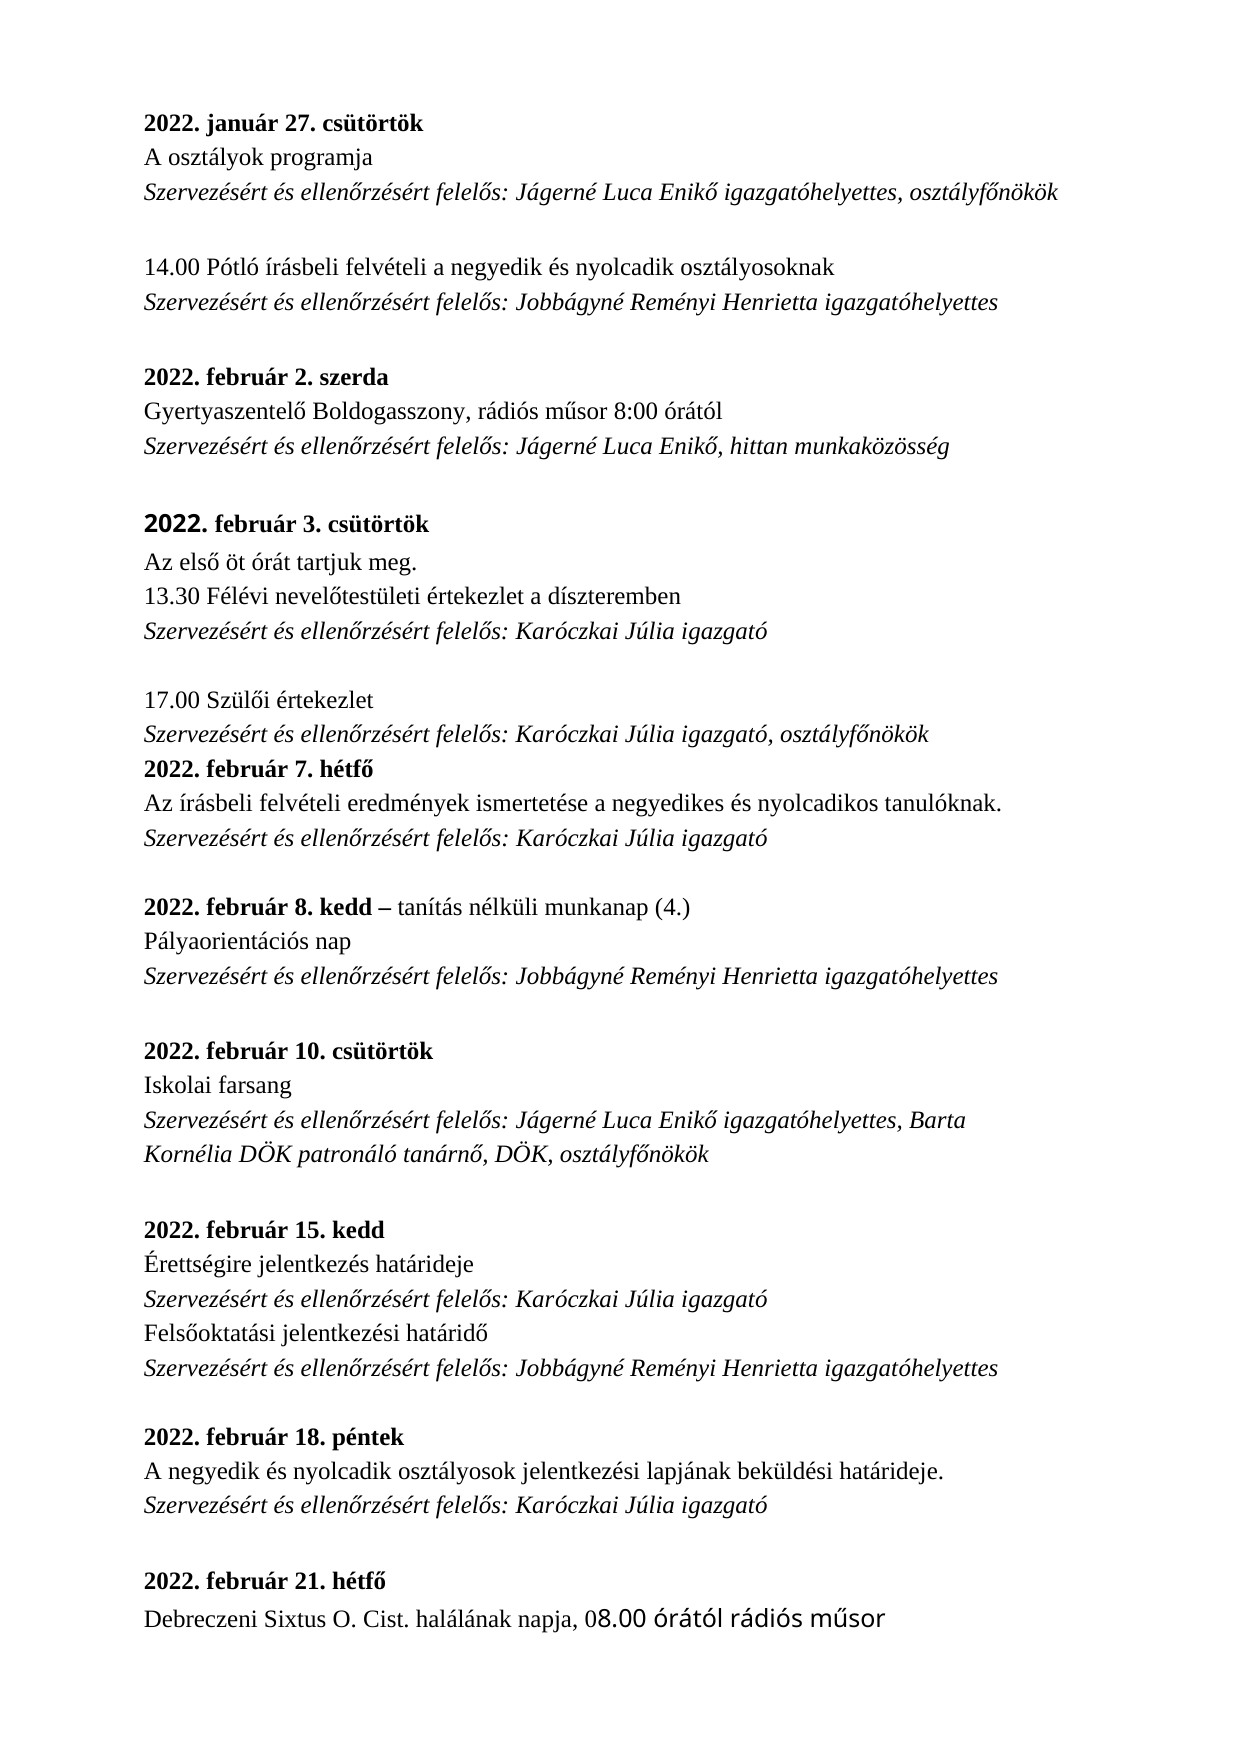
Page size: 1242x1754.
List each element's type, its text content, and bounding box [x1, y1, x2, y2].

text Szervezésért és ellenőrzésért felelős: Karóczkai Júlia igazgató [144, 823, 1063, 852]
text 2022. február 8. kedd – tanítás nélküli munkanap (4.) [144, 892, 1063, 921]
text 2022. február 7. hétfő [144, 754, 1063, 783]
text 14.00 Pótló írásbeli felvételi a negyedik és nyolcadik osztályosoknak [144, 252, 1063, 281]
text 2022. február 2. szerda [144, 362, 1063, 391]
text Szervezésért és ellenőrzésért felelős: Jobbágyné Reményi Henrietta igazgatóhelyettes [144, 287, 1063, 315]
text 2022. február 3. csütörtök [144, 506, 1063, 540]
text 2022. február 10. csütörtök [144, 1036, 1063, 1065]
text Gyertyaszentelő Boldogasszony, rádiós műsor 8:00 órától [144, 396, 1063, 425]
text 2022. február 21. hétfő [144, 1566, 1063, 1595]
text Szervezésért és ellenőrzésért felelős: Jágerné Luca Enikő igazgatóhelyettes, osztályfőnökök [144, 177, 1063, 206]
text Szervezésért és ellenőrzésért felelős: Karóczkai Júlia igazgató, osztályfőnökök [144, 719, 1063, 748]
text Felsőoktatási jelentkezési határidő [144, 1318, 1063, 1347]
text 17.00 Szülői értekezlet [144, 685, 1063, 714]
text A negyedik és nyolcadik osztályosok jelentkezési lapjának beküldési határideje. [144, 1456, 1063, 1485]
text Szervezésért és ellenőrzésért felelős: Karóczkai Júlia igazgató [144, 1491, 1063, 1519]
text Szervezésért és ellenőrzésért felelős: Karóczkai Júlia igazgató [144, 616, 1063, 645]
text Szervezésért és ellenőrzésért felelős: Jobbágyné Reményi Henrietta igazgatóhelyettes [144, 961, 1063, 989]
text Szervezésért és ellenőrzésért felelős: Karóczkai Júlia igazgató [144, 1284, 1063, 1312]
text Szervezésért és ellenőrzésért felelős: Jágerné Luca Enikő igazgatóhelyettes, Barta Kornélia DÖK patronáló tanárnő, DÖK, osztályfőnökök [144, 1105, 1063, 1168]
text Szervezésért és ellenőrzésért felelős: Jágerné Luca Enikő, hittan munkaközösség [144, 431, 1063, 459]
text 2022. január 27. csütörtök [144, 108, 1063, 137]
text A osztályok programja [144, 142, 1063, 171]
text Az első öt órát tartjuk meg. [144, 547, 1063, 576]
text Debreczeni Sixtus O. Cist. halálának napja, 08.00 órától rádiós műsor [144, 1600, 1063, 1634]
text Pályaorientációs nap [144, 926, 1063, 955]
text 2022. február 18. péntek [144, 1422, 1063, 1450]
text 2022. február 15. kedd [144, 1215, 1063, 1243]
text Érettségire jelentkezés határideje [144, 1249, 1063, 1278]
text Az írásbeli felvételi eredmények ismertetése a negyedikes és nyolcadikos tanulóknak. [144, 788, 1063, 817]
text 13.30 Félévi nevelőtestületi értekezlet a díszteremben [144, 581, 1063, 610]
text Iskolai farsang [144, 1071, 1063, 1099]
text Szervezésért és ellenőrzésért felelős: Jobbágyné Reményi Henrietta igazgatóhelyettes [144, 1353, 1063, 1381]
